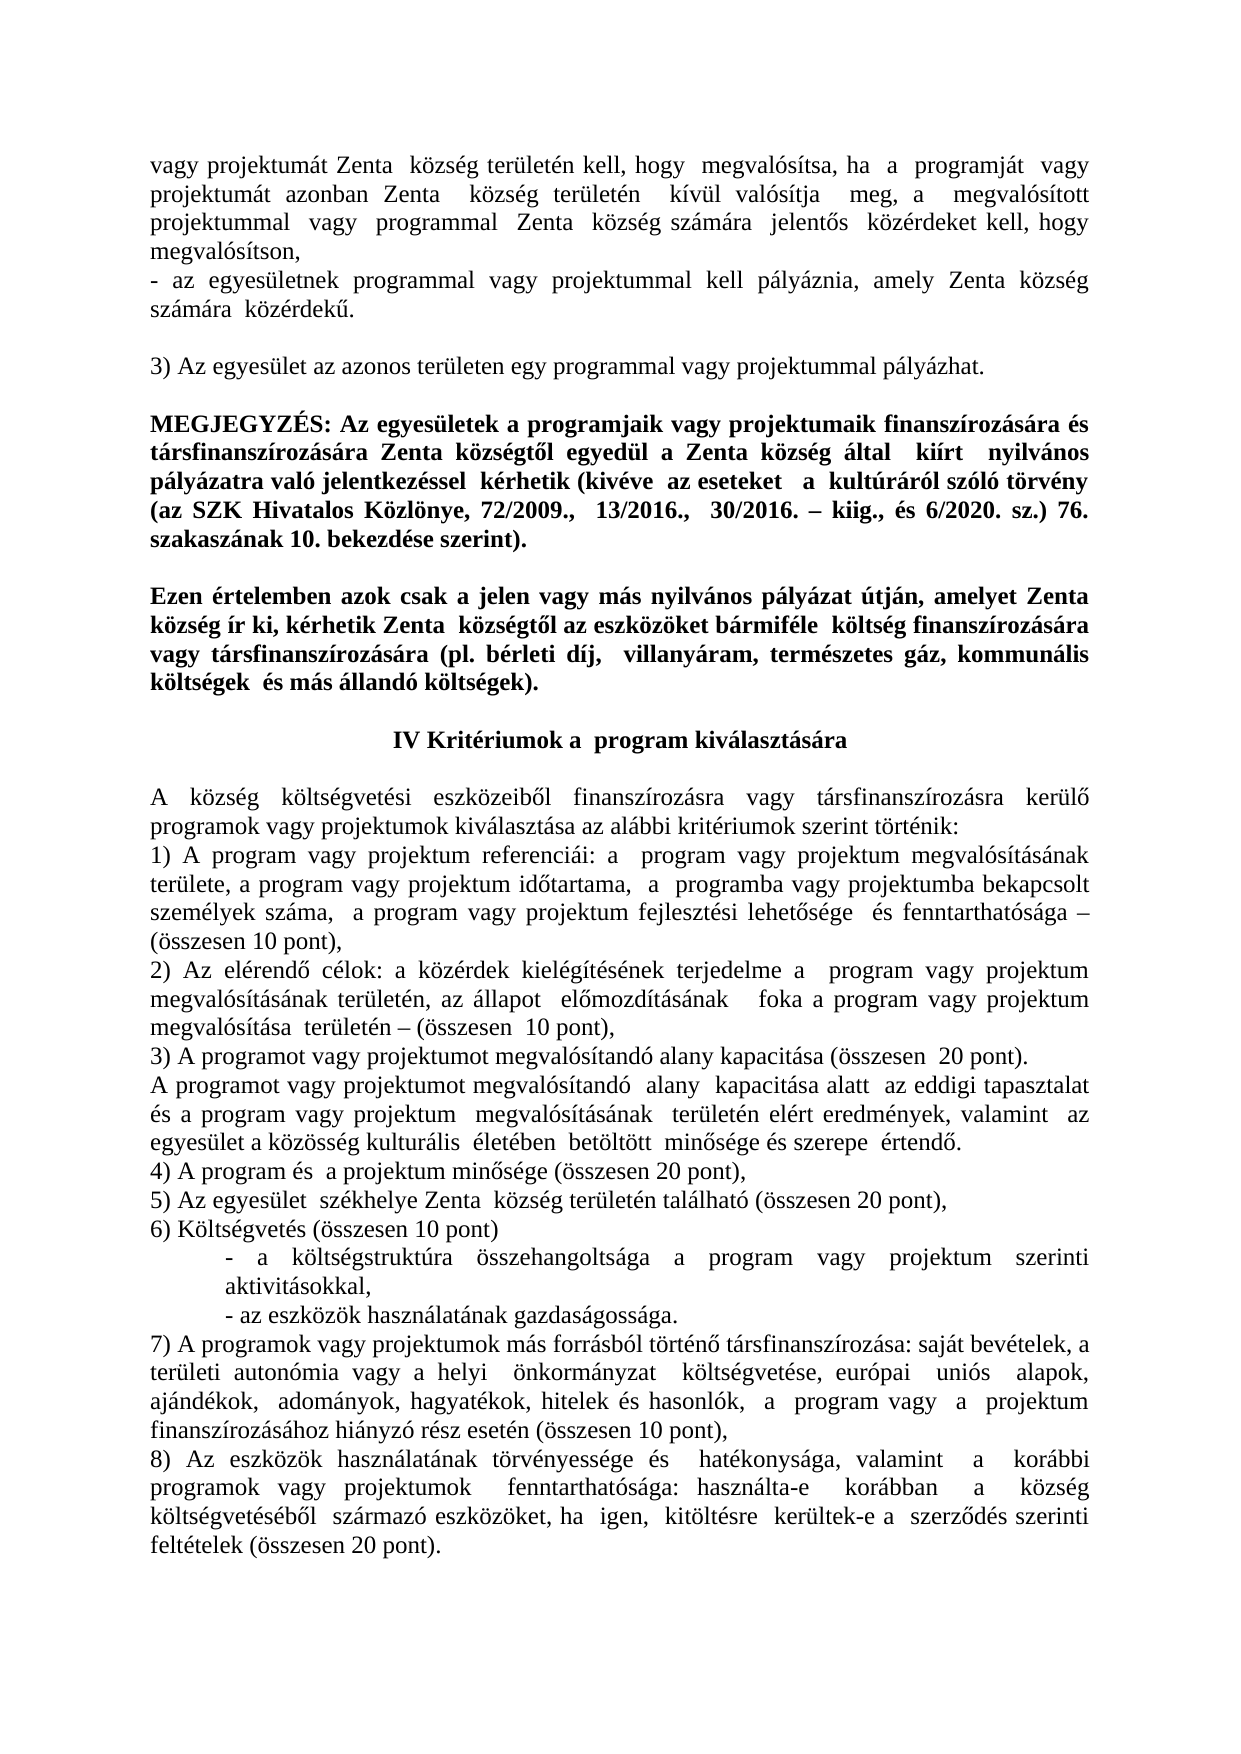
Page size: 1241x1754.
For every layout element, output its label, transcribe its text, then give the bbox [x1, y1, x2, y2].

text - az eszközök használatának gazdaságossága. [150, 1300, 1090, 1329]
text 3) Az egyesület az azonos területen egy programmal vagy projektummal pályázhat. [150, 351, 1090, 380]
text A programot vagy projektumot megvalósítandó alany kapacitása alatt az eddigi tapasztalat és a program vagy projektum megvalósításának területén elért eredmények, valamint az egyesület a közösség kulturális életében betöltött minősége és szerepe értendő. [150, 1070, 1090, 1156]
text 2) Az elérendő célok: a közérdek kielégítésének terjedelme a program vagy projektum megvalósításának területén, az állapot előmozdításának foka a program vagy projektum megvalósítása területén – (összesen 10 pont), [150, 955, 1090, 1041]
text 4) A program és a projektum minősége (összesen 20 pont), [150, 1156, 1090, 1185]
text - az egyesületnek programmal vagy projektummal kell pályáznia, amely Zenta község számára közérdekű. [150, 265, 1090, 322]
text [150, 150, 1090, 265]
text 6) Költségvetés (összesen 10 pont) [150, 1214, 1090, 1242]
text 5) Az egyesület székhelye Zenta község területén található (összesen 20 pont), [150, 1185, 1090, 1214]
text 3) A programot vagy projektumot megvalósítandó alany kapacitása (összesen 20 pont). [150, 1041, 1090, 1070]
text IV Kritériumok a program kiválasztására [150, 725, 1090, 754]
text MEGJEGYZÉS: Az egyesületek a programjaik vagy projektumaik finanszírozására és társfinanszírozására Zenta községtől egyedül a Zenta község által kiírt nyilvános pályázatra való jelentkezéssel kérhetik (kivéve az eseteket a kultúráról szóló törvény (az SZK Hivatalos Közlönye, 72/2009., 13/2016., 30/2016. – kiig., és 6/2020. sz.) 76. szakaszának 10. bekezdése szerint). [150, 409, 1090, 552]
text 7) A programok vagy projektumok más forrásból történő társfinanszírozása: saját bevételek, a területi autonómia vagy a helyi önkormányzat költségvetése, európai uniós alapok, ajándékok, adományok, hagyatékok, hitelek és hasonlók, a program vagy a projektum finanszírozásához hiányzó rész esetén (összesen 10 pont), [150, 1329, 1090, 1444]
text Ezen értelemben azok csak a jelen vagy más nyilvános pályázat útján, amelyet Zenta község ír ki, kérhetik Zenta községtől az eszközöket bármiféle költség finanszírozására vagy társfinanszírozására (pl. bérleti díj, villanyáram, természetes gáz, kommunális költségek és más állandó költségek). [150, 581, 1090, 696]
text 1) A program vagy projektum referenciái: a program vagy projektum megvalósításának területe, a program vagy projektum időtartama, a programba vagy projektumba bekapcsolt személyek száma, a program vagy projektum fejlesztési lehetősége és fenntarthatósága – (összesen 10 pont), [150, 840, 1090, 955]
text A község költségvetési eszközeiből finanszírozásra vagy társfinanszírozásra kerülő programok vagy projektumok kiválasztása az alábbi kritériumok szerint történik: [150, 782, 1090, 840]
text - a költségstruktúra összehangoltsága a program vagy projektum szerinti aktivitásokkal, [225, 1242, 1090, 1300]
text 8) Az eszközök használatának törvényessége és hatékonysága, valamint a korábbi programok vagy projektumok fenntarthatósága: használta-e korábban a község költségvetéséből származó eszközöket, ha igen, kitöltésre kerültek-e a szerződés szerinti feltételek (összesen 20 pont). [150, 1444, 1090, 1559]
